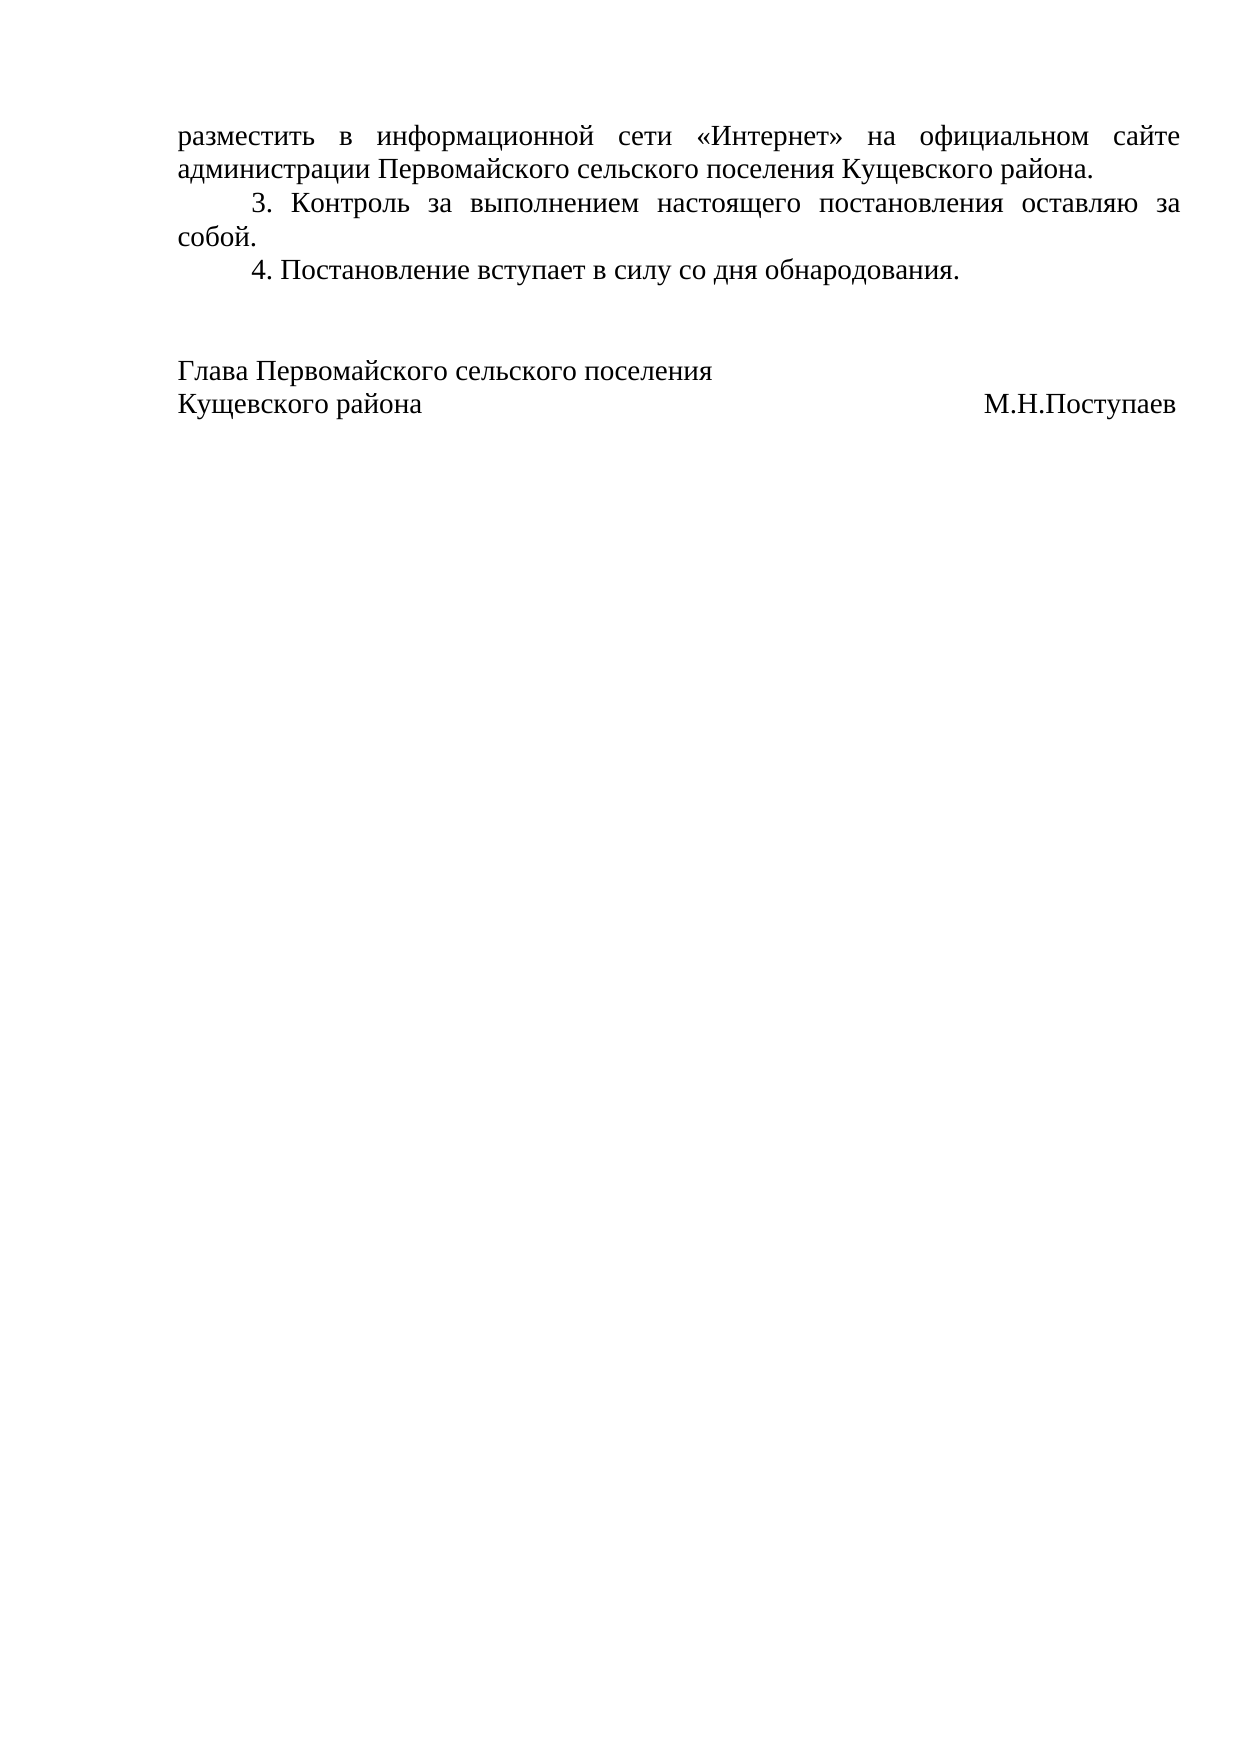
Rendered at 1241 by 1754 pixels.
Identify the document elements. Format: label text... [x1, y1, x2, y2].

text 4. Постановление вступает в силу со дня обнародования. [177, 252, 1181, 286]
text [177, 118, 1181, 185]
text 3. Контроль за выполнением настоящего постановления оставляю за собой. [177, 185, 1181, 252]
text Глава Первомайского сельского поселения [177, 353, 1181, 386]
text Кущевского района М.Н.Поступаев [177, 386, 1181, 420]
